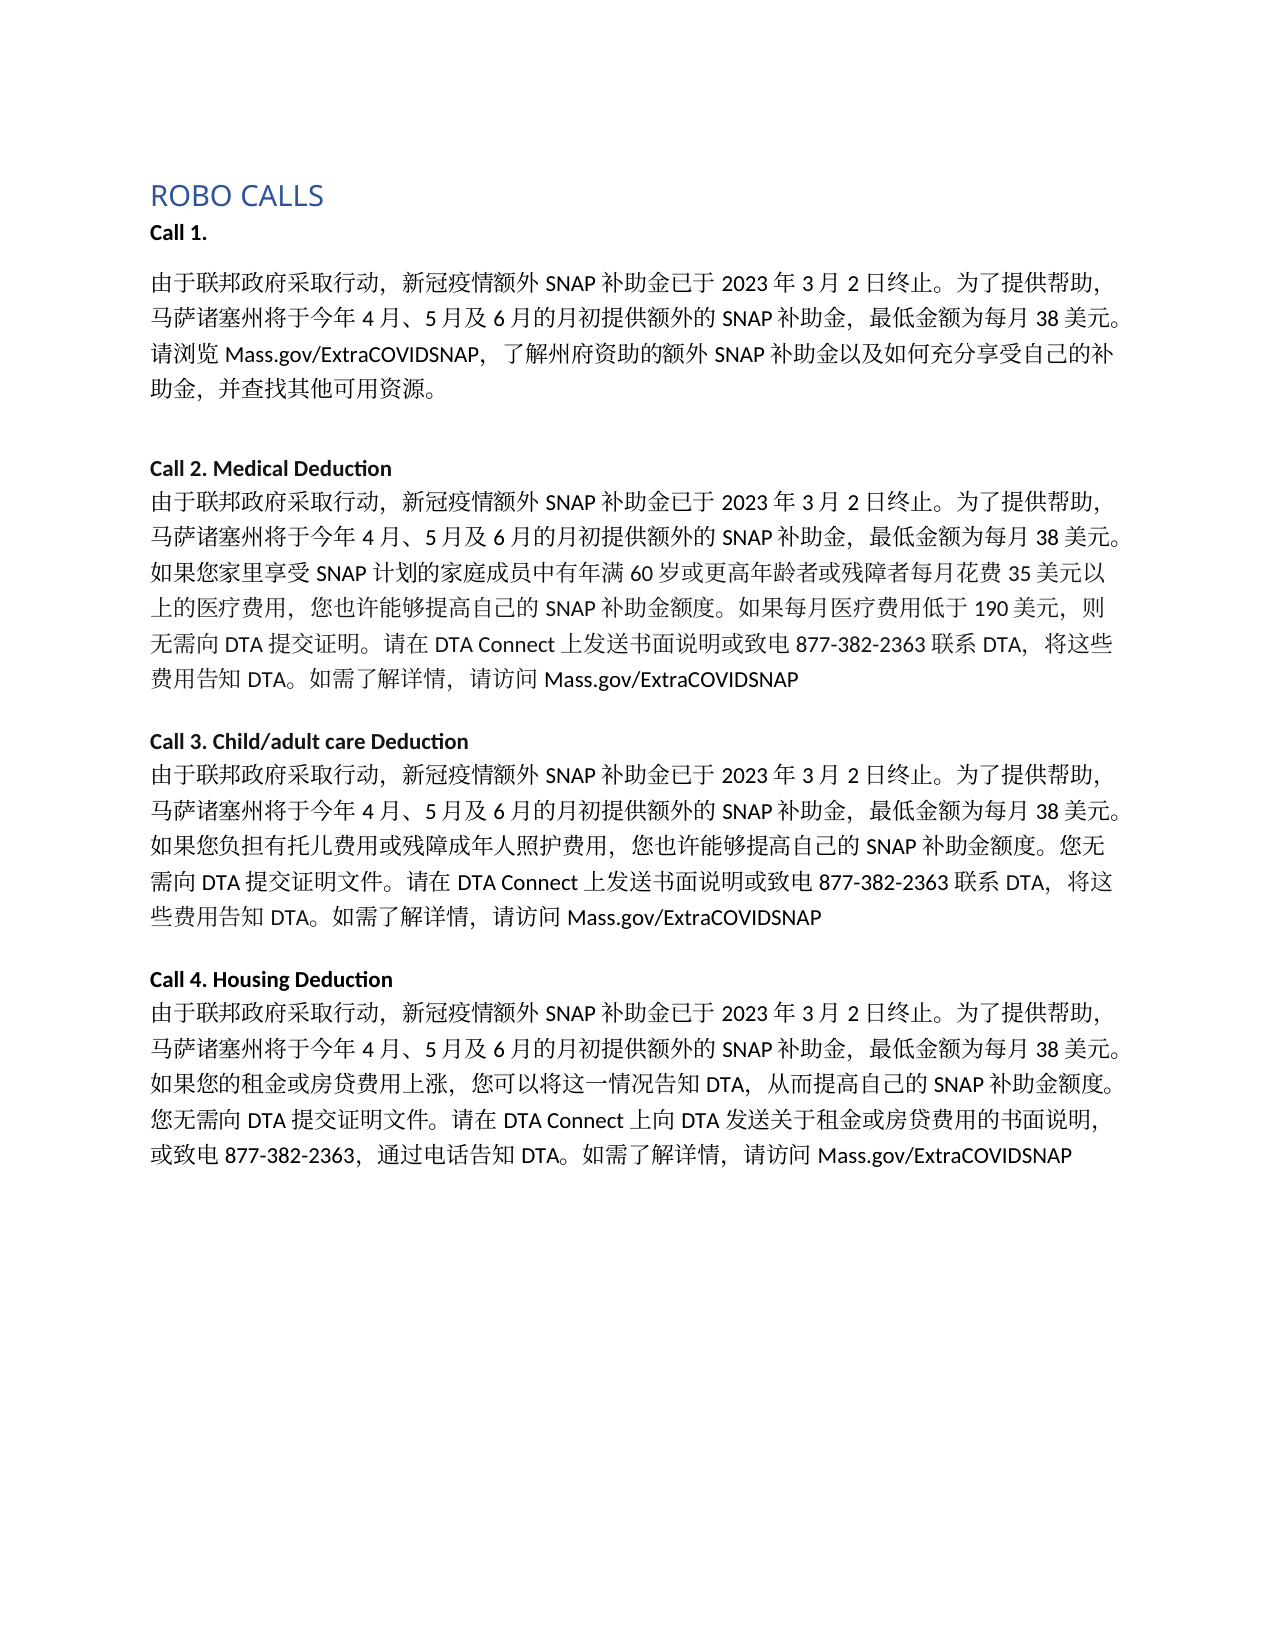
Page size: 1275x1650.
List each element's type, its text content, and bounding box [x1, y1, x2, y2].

text Call 1. [150, 218, 1125, 246]
text 由于联邦政府采取行动，新冠疫情额外 SNAP 补助金已于 2023 年 3 月 2 日终止。为了提供帮助，马萨诸塞州将于今年 4 月、5 月及 6 月的月初提供额外的 SNAP 补助金，最低金额为每月 38 美元。如果您负担有托儿费用或残障成年人照护费用，您也许能够提高自己的 SNAP 补助金额度。您无需向 DTA 提交证明文件。请在 DTA Connect 上发送书面说明或致电 877-382-2363 联系 DTA，将这些费用告知 DTA。如需了解详情，请访问 Mass.gov/ExtraCOVIDSNAP [150, 757, 1125, 932]
text Call 3. Child/adult care Deduction [150, 727, 1125, 755]
text 由于联邦政府采取行动，新冠疫情额外 SNAP 补助金已于 2023 年 3 月 2 日终止。为了提供帮助，马萨诸塞州将于今年 4 月、5 月及 6 月的月初提供额外的 SNAP 补助金，最低金额为每月 38 美元。请浏览 Mass.gov/ExtraCOVIDSNAP，了解州府资助的额外 SNAP 补助金以及如何充分享受自己的补助金，并查找其他可用资源。 [150, 265, 1125, 404]
text Call 4. Housing Deduction [150, 965, 1125, 993]
text Call 2. Medical Deduction [150, 454, 1125, 482]
subtitle ROBO CALLS [150, 175, 1125, 215]
text 由于联邦政府采取行动，新冠疫情额外 SNAP 补助金已于 2023 年 3 月 2 日终止。为了提供帮助，马萨诸塞州将于今年 4 月、5 月及 6 月的月初提供额外的 SNAP 补助金，最低金额为每月 38 美元。如果您的租金或房贷费用上涨，您可以将这一情况告知 DTA，从而提高自己的 SNAP 补助金额度。您无需向 DTA 提交证明文件。请在 DTA Connect 上向 DTA 发送关于租金或房贷费用的书面说明，或致电 877-382-2363，通过电话告知 DTA。如需了解详情，请访问 Mass.gov/ExtraCOVIDSNAP [150, 995, 1125, 1170]
text 由于联邦政府采取行动，新冠疫情额外 SNAP 补助金已于 2023 年 3 月 2 日终止。为了提供帮助，马萨诸塞州将于今年 4 月、5 月及 6 月的月初提供额外的 SNAP 补助金，最低金额为每月 38 美元。如果您家里享受 SNAP 计划的家庭成员中有年满 60 岁或更高年龄者或残障者每月花费 35 美元以上的医疗费用，您也许能够提高自己的 SNAP 补助金额度。如果每月医疗费用低于 190 美元，则无需向 DTA 提交证明。请在 DTA Connect 上发送书面说明或致电 877-382-2363 联系 DTA，将这些费用告知 DTA。如需了解详情，请访问 Mass.gov/ExtraCOVIDSNAP [150, 484, 1125, 694]
